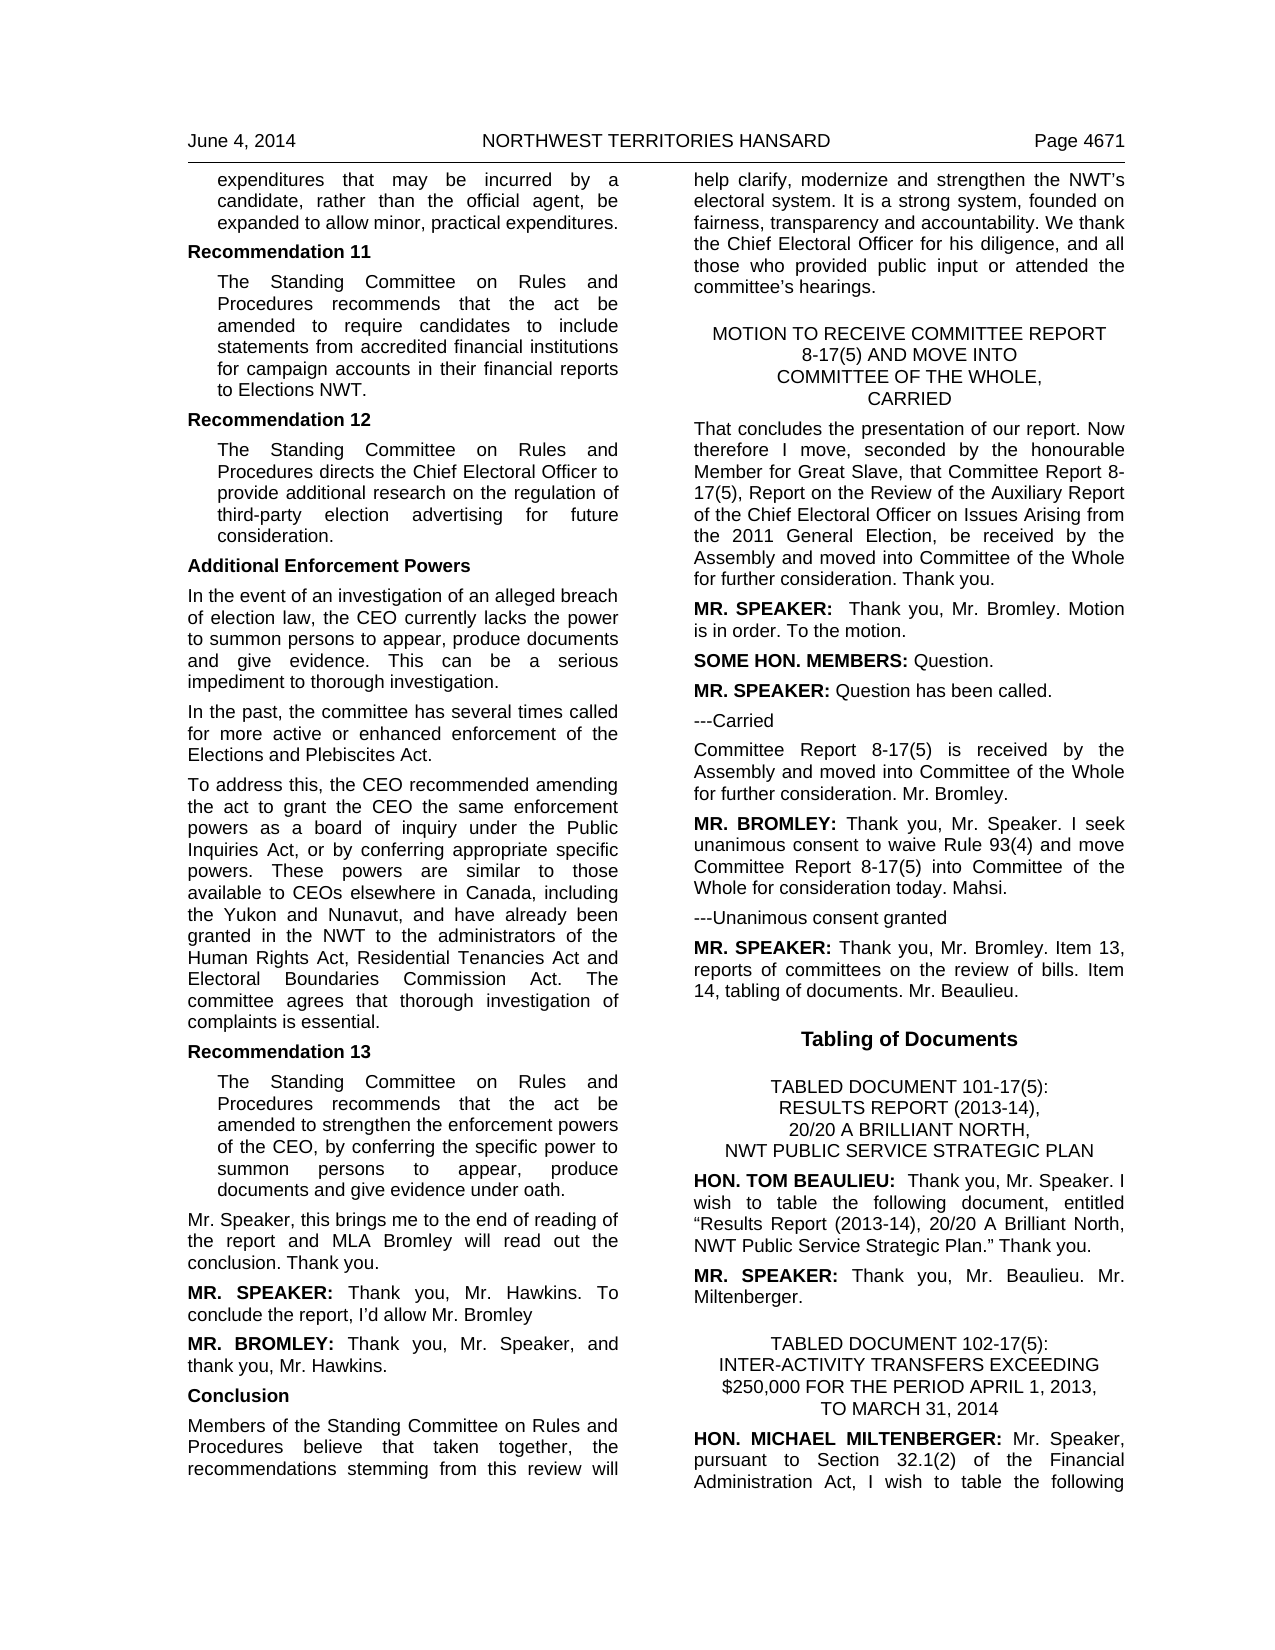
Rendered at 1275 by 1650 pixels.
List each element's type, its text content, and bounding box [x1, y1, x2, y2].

text Mr. Speaker, this brings me to the end of reading of the report and MLA Bromley will read out the conclusion. Thank you. [187, 1209, 619, 1273]
text ---Unanimous consent granted [694, 907, 1125, 928]
text The Standing Committee on Rules and Procedures recommends that the act be amended to require candidates to include statements from accredited financial institutions for campaign accounts in their financial reports to Elections NWT. [217, 271, 619, 401]
text Recommendation 12 [187, 409, 619, 431]
text MR. SPEAKER: Thank you, Mr. Bromley. Motion is in order. To the motion. [694, 598, 1125, 641]
text Committee Report 8-17(5) is received by the Assembly and moved into Committee of the Whole for further consideration. Mr. Bromley. [694, 739, 1125, 804]
text MR. SPEAKER: Question has been called. [694, 679, 1125, 701]
text Additional Enforcement Powers [187, 555, 619, 577]
text The Standing Committee on Rules and Procedures directs the Chief Electoral Officer to provide additional research on the regulation of third-party election advertising for future consideration. [217, 439, 619, 547]
text HON. TOM BEAULIEU: Thank you, Mr. Speaker. I wish to table the following document, entitled “Results Report (2013-14), 20/20 A Brilliant North, NWT Public Service Strategic Plan.” Thank you. [694, 1170, 1125, 1256]
subtitle TABLED DOCUMENT 101-17(5): RESULTS REPORT (2013-14), 20/20 A BRILLIANT NORTH, NWT PUBLIC SERVICE STRATEGIC PLAN [694, 1075, 1125, 1162]
text SOME HON. MEMBERS: Question. [694, 649, 1125, 671]
text To address this, the CEO recommended amending the act to grant the CEO the same enforcement powers as a board of inquiry under the Public Inquiries Act, or by conferring appropriate specific powers. These powers are similar to those available to CEOs elsewhere in Canada, including the Yukon and Nunavut, and have already been granted in the NWT to the administrators of the Human Rights Act, Residential Tenancies Act and Electoral Boundaries Commission Act. The committee agrees that thorough investigation of complaints is essential. [187, 774, 619, 1033]
text Conclusion [187, 1385, 619, 1406]
text MR. BROMLEY: Thank you, Mr. Speaker. I seek unanimous consent to waive Rule 93(4) and move Committee Report 8-17(5) into Committee of the Whole for consideration today. Mahsi. [694, 812, 1125, 898]
text The Standing Committee on Rules and Procedures recommends that the act be amended to strengthen the enforcement powers of the CEO, by conferring the specific power to summon persons to appear, produce documents and give evidence under oath. [217, 1071, 619, 1200]
subtitle TABLED DOCUMENT 102-17(5): INTER-ACTIVITY TRANSFERS EXCEEDING $250,000 FOR the period APRIL 1, 2013, TO MARCH 31, 2014 [694, 1333, 1125, 1419]
text MR. SPEAKER: Thank you, Mr. Bromley. Item 13, reports of committees on the review of bills. Item 14, tabling of documents. Mr. Beaulieu. [694, 937, 1125, 1001]
subtitle MOTION TO RECEIVE COMMITTEE REPORT 8-17(5) AND MOVE INTO COMMITTEE OF THE WHOLE, CARRIED [694, 323, 1125, 409]
subtitle Tabling of Documents [694, 1026, 1125, 1050]
text ---Carried [694, 709, 1125, 731]
text Members of the Standing Committee on Rules and Procedures believe that taken together, the recommendations stemming from this review will help clarify, modernize and strengthen the NWT’s electoral system. It is a strong system, founded on fairness, transparency and accountability. We thank the Chief Electoral Officer for his diligence, and all those who provided public input or attended the committee’s hearings. [694, 168, 1125, 298]
text In the event of an investigation of an alleged breach of election law, the CEO currently lacks the power to summon persons to appear, produce documents and give evidence. This can be a serious impediment to thorough investigation. [187, 585, 619, 693]
text MR. BROMLEY: Thank you, Mr. Speaker, and thank you, Mr. Hawkins. [187, 1333, 619, 1376]
text Members of the Standing Committee on Rules and Procedures believe that taken together, the recommendations stemming from this review will help clarify, modernize and strengthen the NWT’s electoral system. It is a strong system, founded on fairness, transparency and accountability. We thank the Chief Electoral Officer for his diligence, and all those who provided public input or attended the committee’s hearings. [187, 1414, 619, 1479]
text That concludes the presentation of our report. Now therefore I move, seconded by the honourable Member for Great Slave, that Committee Report 8-17(5), Report on the Review of the Auxiliary Report of the Chief Electoral Officer on Issues Arising from the 2011 General Election, be received by the Assembly and moved into Committee of the Whole for further consideration. Thank you. [694, 417, 1125, 590]
text Recommendation 13 [187, 1041, 619, 1063]
text MR. SPEAKER: Thank you, Mr. Hawkins. To conclude the report, I’d allow Mr. Bromley [187, 1282, 619, 1325]
text In the past, the committee has several times called for more active or enhanced enforcement of the Elections and Plebiscites Act. [187, 701, 619, 766]
text MR. SPEAKER: Thank you, Mr. Beaulieu. Mr. Miltenberger. [694, 1264, 1125, 1308]
text Recommendation 11 [187, 241, 619, 263]
